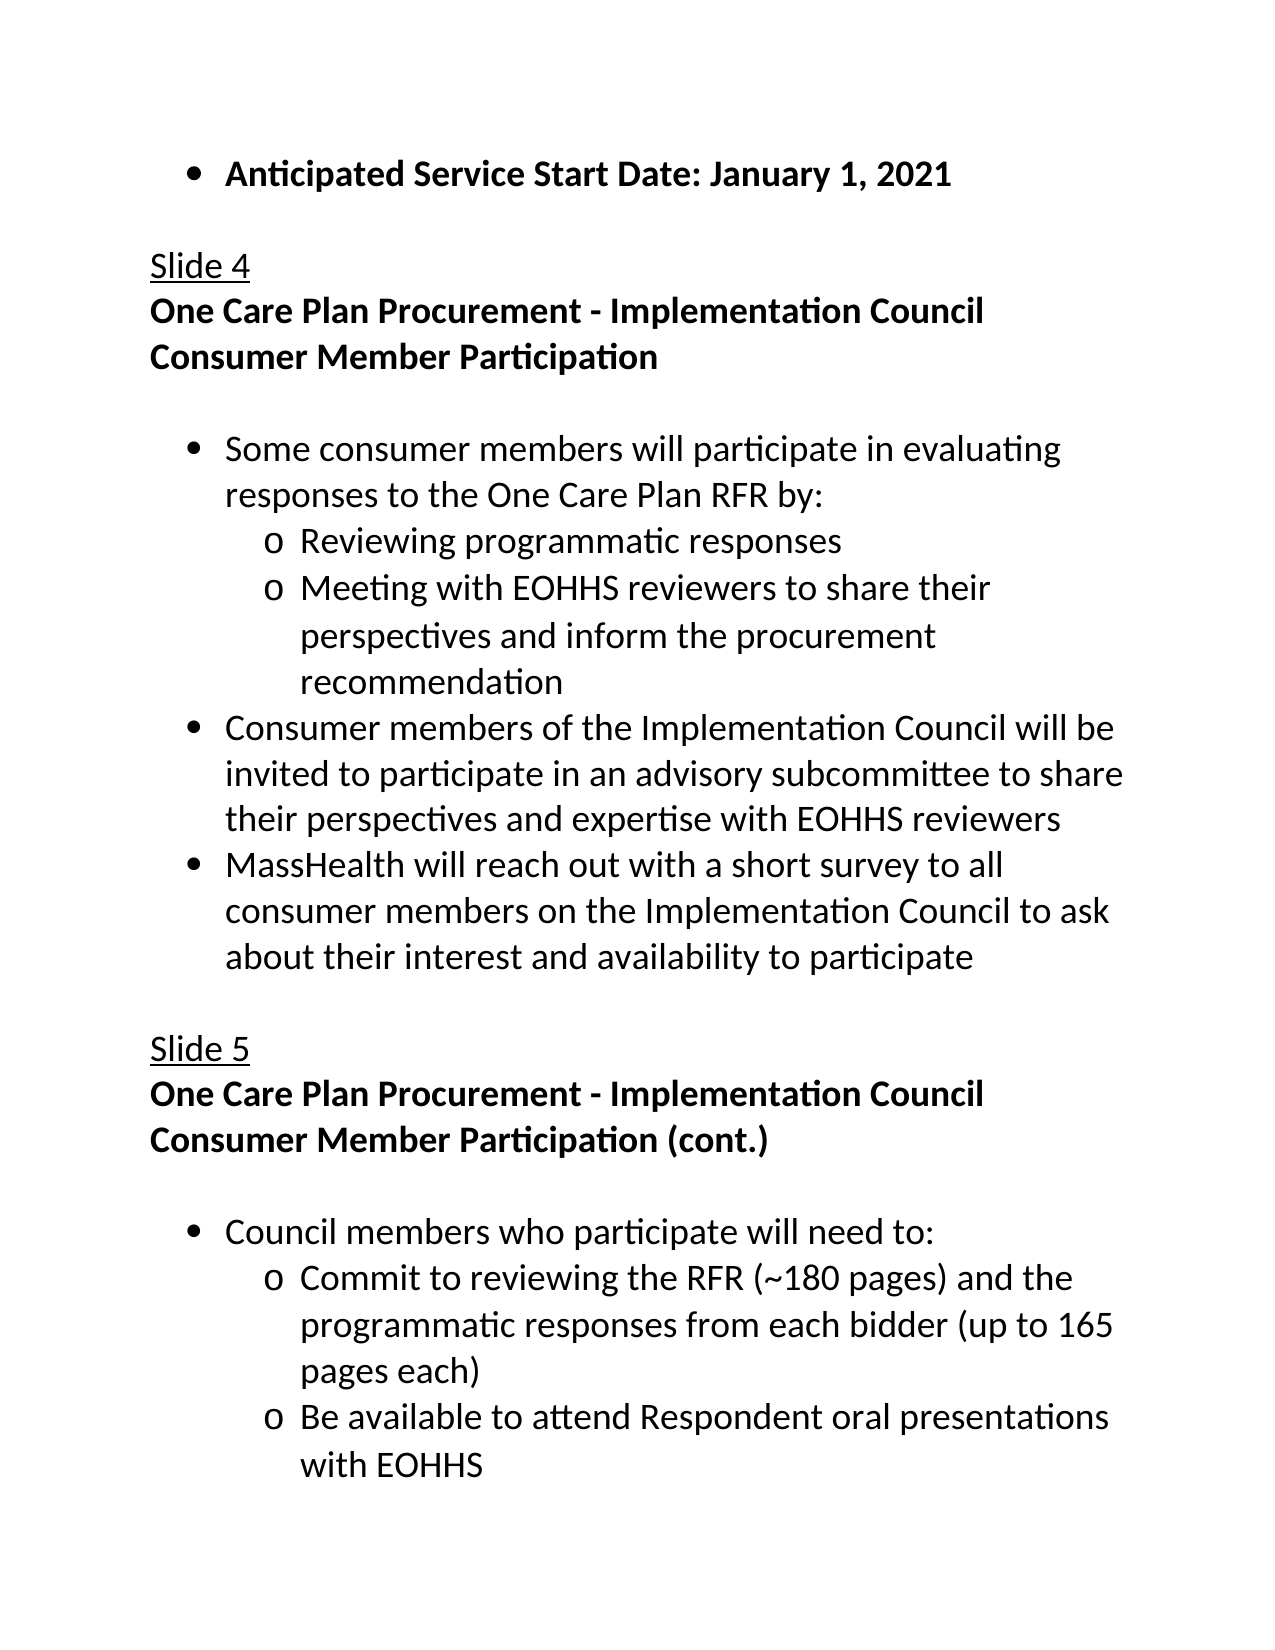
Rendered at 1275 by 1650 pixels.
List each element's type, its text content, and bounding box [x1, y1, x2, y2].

list Anticipated Service Start Date: January 1, 2021 [187, 150, 1125, 196]
text One Care Plan Procurement - Implementation Council Consumer Member Participation [150, 287, 1125, 379]
list Meeting with EOHHS reviewers to share their perspectives and inform the procurement recommendation [262, 564, 1125, 704]
list Some consumer members will participate in evaluating responses to the One Care Plan RFR by: [187, 425, 1125, 517]
text Slide 5 [150, 1024, 1125, 1070]
list Reviewing programmatic responses [262, 517, 1125, 564]
list MassHealth will reach out with a short survey to all consumer members on the Implementation Council to ask about their interest and availability to participate [187, 841, 1125, 979]
text Slide 4 [150, 242, 1125, 287]
list Commit to reviewing the RFR (~180 pages) and the programmatic responses from each bidder (up to 165 pages each) [262, 1254, 1125, 1393]
list Consumer members of the Implementation Council will be invited to participate in an advisory subcommittee to share their perspectives and expertise with EOHHS reviewers [187, 704, 1125, 841]
list Be available to attend Respondent oral presentations with EOHHS [262, 1393, 1125, 1487]
text One Care Plan Procurement - Implementation Council Consumer Member Participation (cont.) [150, 1070, 1125, 1162]
list Council members who participate will need to: [187, 1208, 1125, 1254]
